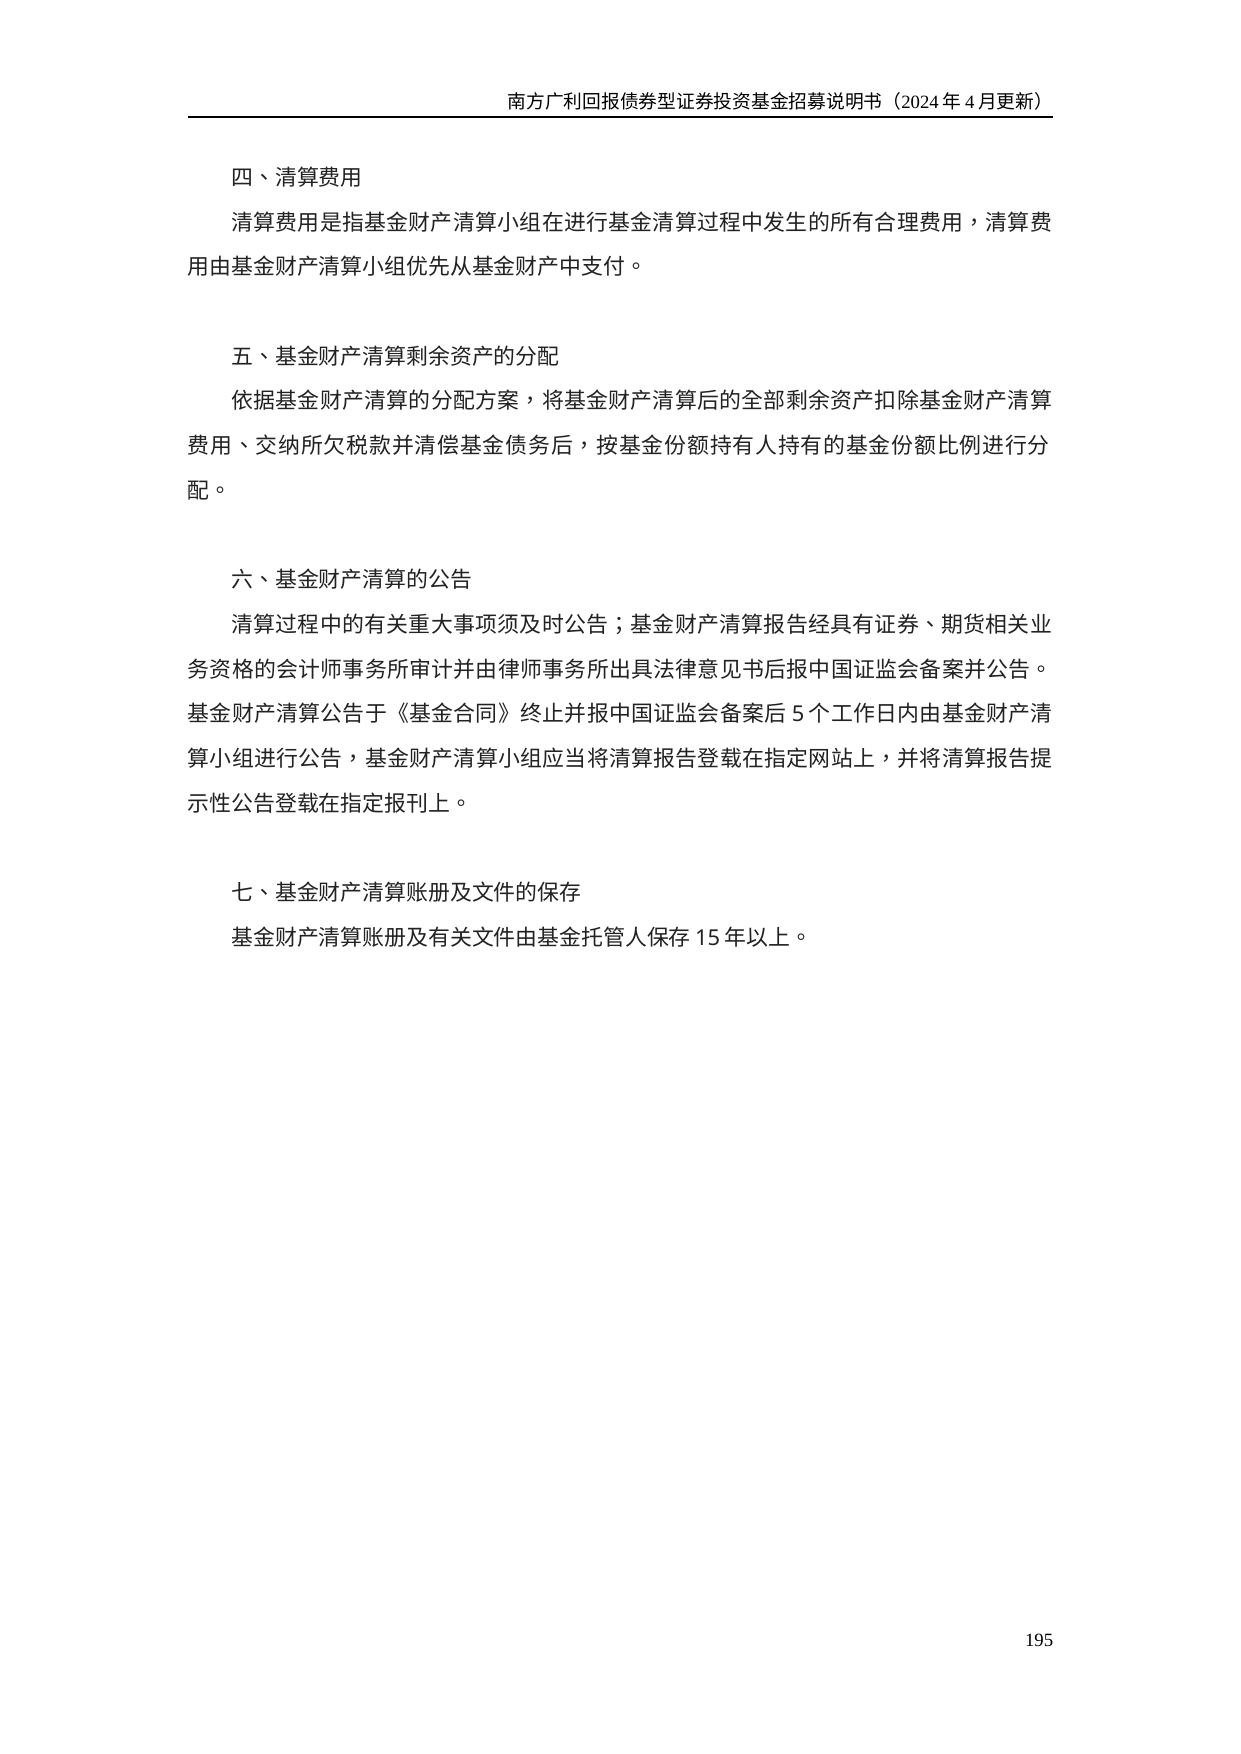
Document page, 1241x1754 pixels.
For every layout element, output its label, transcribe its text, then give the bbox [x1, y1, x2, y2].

text 依据基金财产清算的分配方案，将基金财产清算后的全部剩余资产扣除基金财产清算费用、交纳所欠税款并清偿基金债务后，按基金份额持有人持有的基金份额比例进行分配。 [187, 385, 1053, 504]
text 五、基金财产清算剩余资产的分配 [187, 341, 1053, 371]
text 四、清算费用 [187, 162, 1053, 192]
text 清算费用是指基金财产清算小组在进行基金清算过程中发生的所有合理费用，清算费用由基金财产清算小组优先从基金财产中支付。 [187, 207, 1053, 281]
text 清算过程中的有关重大事项须及时公告；基金财产清算报告经具有证券、期货相关业务资格的会计师事务所审计并由律师事务所出具法律意见书后报中国证监会备案并公告。基金财产清算公告于《基金合同》终止并报中国证监会备案后5个工作日内由基金财产清算小组进行公告，基金财产清算小组应当将清算报告登载在指定网站上，并将清算报告提示性公告登载在指定报刊上。 [187, 609, 1053, 817]
text 六、基金财产清算的公告 [187, 564, 1053, 594]
text 基金财产清算账册及有关文件由基金托管人保存15年以上。 [187, 922, 1053, 951]
text 七、基金财产清算账册及文件的保存 [187, 877, 1053, 907]
